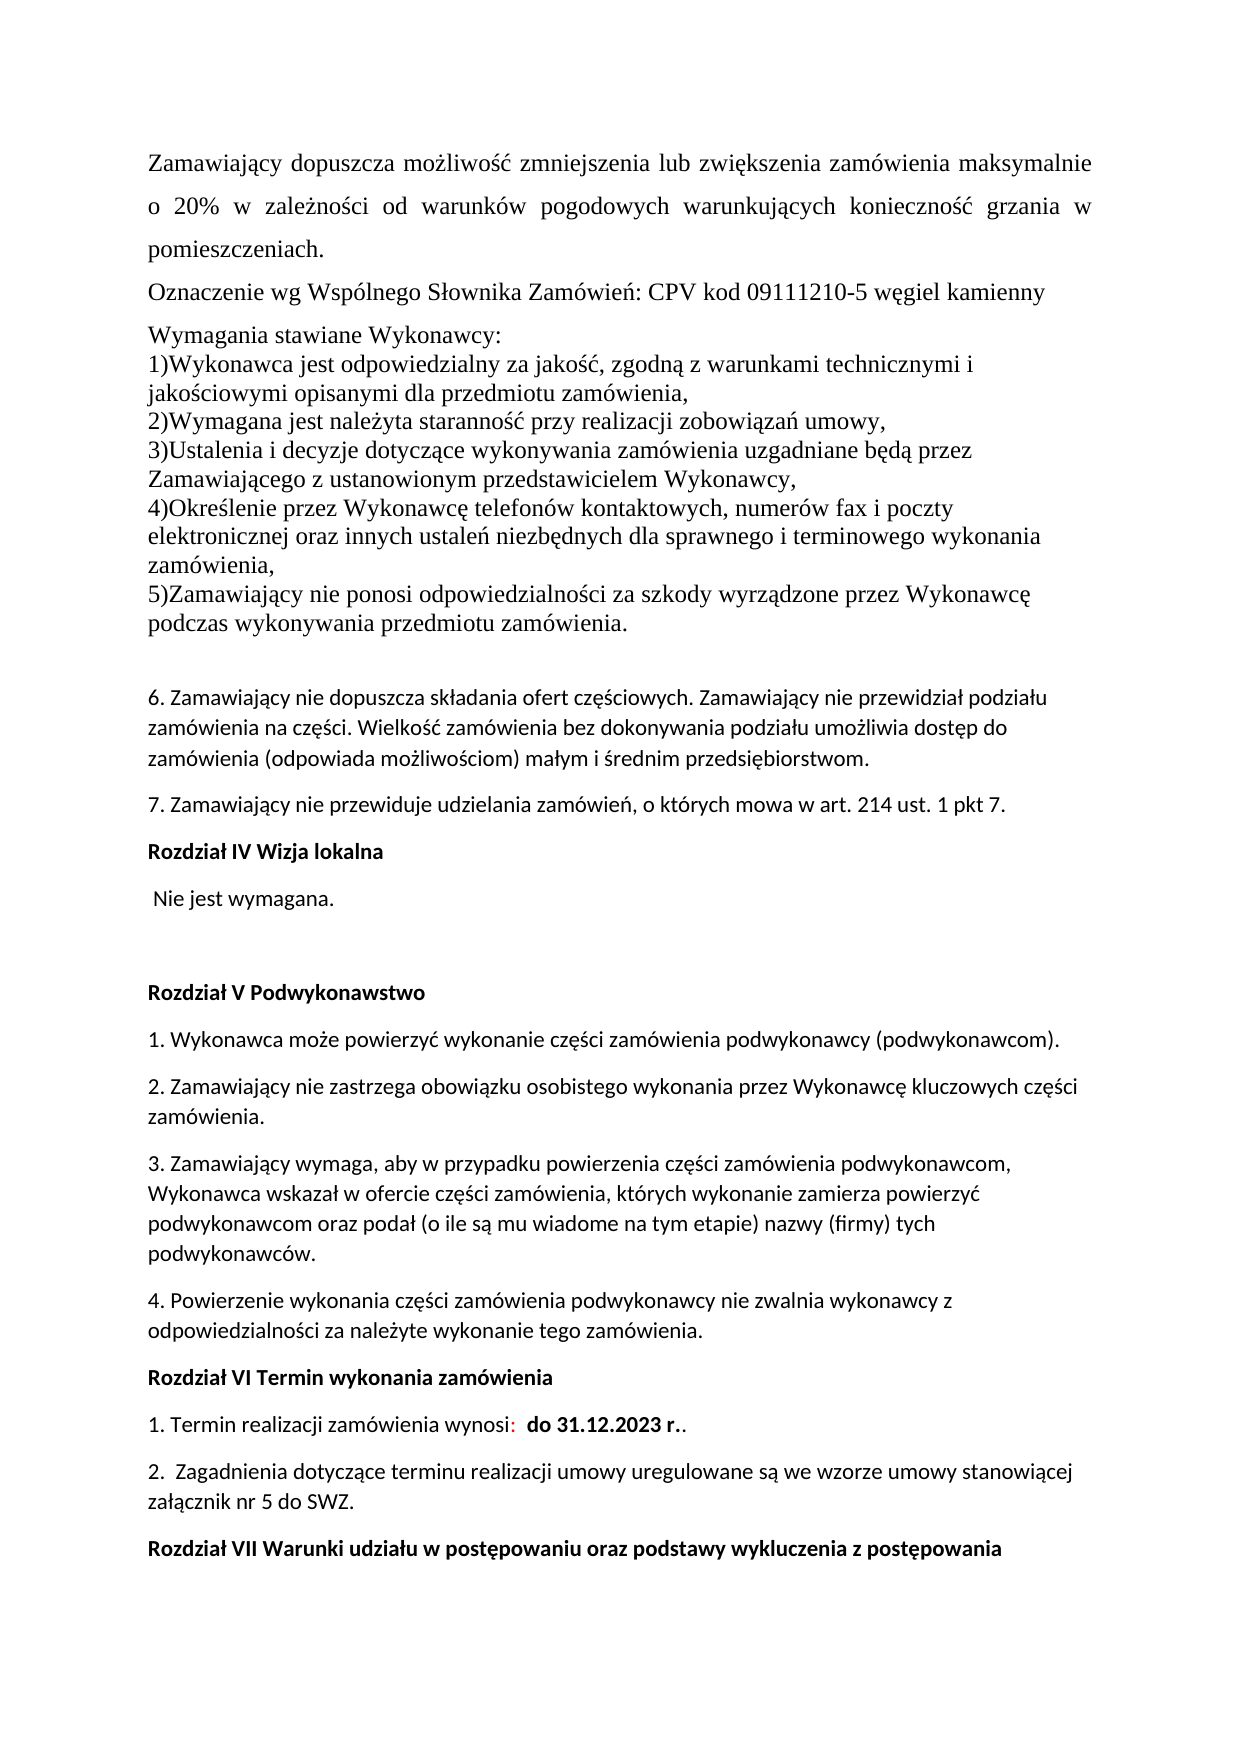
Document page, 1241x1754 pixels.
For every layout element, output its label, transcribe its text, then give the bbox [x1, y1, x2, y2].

text 7. Zamawiający nie przewiduje udzielania zamówień, o których mowa w art. 214 ust. 1 pkt 7. [148, 791, 1093, 818]
text Oznaczenie wg Wspólnego Słownika Zamówień: CPV kod 09111210-5 węgiel kamienny [148, 277, 1093, 306]
text 5)Zamawiający nie ponosi odpowiedzialności za szkody wyrządzone przez Wykonawcę podczas wykonywania przedmiotu zamówienia. [148, 579, 1093, 636]
text Rozdział IV Wizja lokalna [148, 837, 1093, 865]
text Rozdział VI Termin wykonania zamówienia [148, 1363, 1093, 1391]
text 4. Powierzenie wykonania części zamówienia podwykonawcy nie zwalnia wykonawcy z odpowiedzialności za należyte wykonanie tego zamówienia. [148, 1286, 1093, 1344]
text 2. Zagadnienia dotyczące terminu realizacji umowy uregulowane są we wzorze umowy stanowiącej załącznik nr 5 do SWZ. [148, 1457, 1093, 1515]
text 3)Ustalenia i decyzje dotyczące wykonywania zamówienia uzgadniane będą przez Zamawiającego z ustanowionym przedstawicielem Wykonawcy, [148, 435, 1093, 493]
text 1. Termin realizacji zamówienia wynosi: do 31.12.2023 r.. [148, 1410, 1093, 1438]
text 1)Wykonawca jest odpowiedzialny za jakość, zgodną z warunkami technicznymi i jakościowymi opisanymi dla przedmiotu zamówienia, [148, 349, 1093, 406]
text 2. Zamawiający nie zastrzega obowiązku osobistego wykonania przez Wykonawcę kluczowych części zamówienia. [148, 1072, 1093, 1130]
text Wymagania stawiane Wykonawcy: [148, 320, 1093, 349]
text 1. Wykonawca może powierzyć wykonanie części zamówienia podwykonawcy (podwykonawcom). [148, 1025, 1093, 1053]
text 4)Określenie przez Wykonawcę telefonów kontaktowych, numerów fax i poczty elektronicznej oraz innych ustaleń niezbędnych dla sprawnego i terminowego wykonania zamówienia, [148, 493, 1093, 579]
text 2)Wymagana jest należyta staranność przy realizacji zobowiązań umowy, [148, 406, 1093, 435]
text Nie jest wymagana. [148, 884, 1093, 912]
text Zamawiający dopuszcza możliwość zmniejszenia lub zwiększenia zamówienia maksymalnie o 20% w zależności od warunków pogodowych warunkujących konieczność grzania w pomieszczeniach. [148, 148, 1093, 263]
text Rozdział VII Warunki udziału w postępowaniu oraz podstawy wykluczenia z postępowania [148, 1534, 1093, 1562]
text Rozdział V Podwykonawstwo [148, 978, 1093, 1006]
text 3. Zamawiający wymaga, aby w przypadku powierzenia części zamówienia podwykonawcom, Wykonawca wskazał w ofercie części zamówienia, których wykonanie zamierza powierzyć podwykonawcom oraz podał (o ile są mu wiadome na tym etapie) nazwy (firmy) tych podwykonawców. [148, 1149, 1093, 1267]
text 6. Zamawiający nie dopuszcza składania ofert częściowych. Zamawiający nie przewidział podziału zamówienia na części. Wielkość zamówienia bez dokonywania podziału umożliwia dostęp do zamówienia (odpowiada możliwościom) małym i średnim przedsiębiorstwom. [148, 683, 1093, 772]
